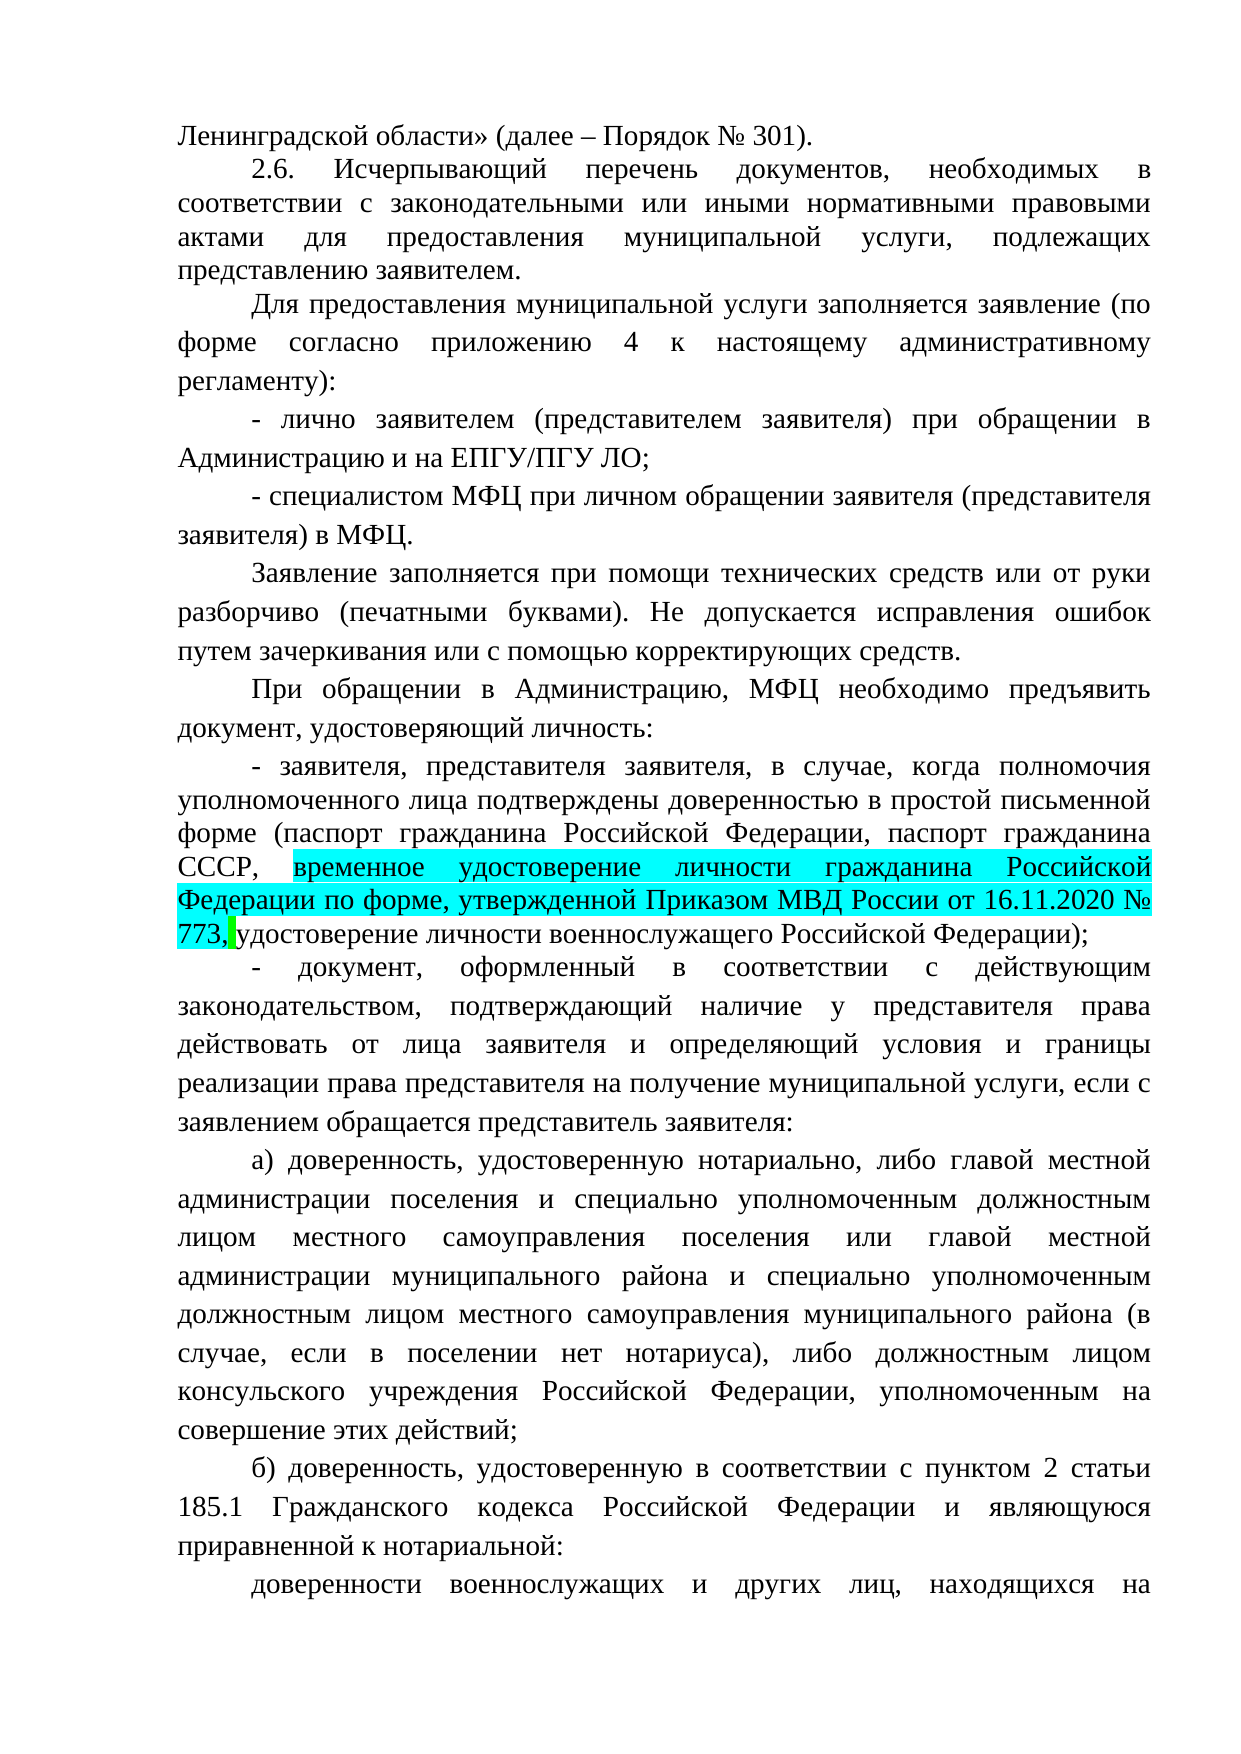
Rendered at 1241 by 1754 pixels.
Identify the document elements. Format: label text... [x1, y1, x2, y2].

text б) доверенность, удостоверенную в соответствии с пунктом 2 статьи 185.1 Гражданского кодекса Российской Федерации и являющуюся приравненной к нотариальной: [177, 1451, 1152, 1561]
text Для предоставления муниципальной услуги заполняется заявление (по форме согласно приложению 4 к настоящему административному регламенту): [177, 286, 1152, 396]
text - специалистом МФЦ при личном обращении заявителя (представителя заявителя) в МФЦ. [177, 478, 1152, 551]
text При обращении в Администрацию, МФЦ необходимо предъявить документ, удостоверяющий личность: [177, 671, 1152, 743]
text 2.6. Исчерпывающий перечень документов, необходимых в соответствии с законодательными или иными нормативными правовыми актами для предоставления муниципальной услуги, подлежащих представлению заявителем. [177, 152, 1152, 286]
text - лично заявителем (представителем заявителя) при обращении в Администрацию и на ЕПГУ/ПГУ ЛО; [177, 401, 1152, 473]
text - заявителя, представителя заявителя, в случае, когда полномочия уполномоченного лица подтверждены доверенностью в простой письменной форме (паспорт гражданина Российской Федерации, паспорт гражданина СССР, временное удостоверение личности гражданина Российской Федерации по форме, утвержденной Приказом МВД России от 16.11.2020 № 773, удостоверение личности военнослужащего Российской Федерации); [177, 748, 1152, 883]
text а) доверенность, удостоверенную нотариально, либо главой местной администрации поселения и специально уполномоченным должностным лицом местного самоуправления поселения или главой местной администрации муниципального района и специально уполномоченным должностным лицом местного самоуправления муниципального района (в случае, если в поселении нет нотариуса), либо должностным лицом консульского учреждения Российской Федерации, уполномоченным на совершение этих действий; [177, 1142, 1152, 1446]
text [177, 118, 1152, 152]
text - документ, оформленный в соответствии с действующим законодательством, подтверждающий наличие у представителя права действовать от лица заявителя и определяющий условия и границы реализации права представителя на получение муниципальной услуги, если с заявлением обращается представитель заявителя: [177, 949, 1152, 1137]
text Заявление заполняется при помощи технических средств или от руки разборчиво (печатными буквами). Не допускается исправления ошибок путем зачеркивания или с помощью корректирующих средств. [177, 556, 1152, 666]
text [177, 1566, 1152, 1600]
text - заявителя, представителя заявителя, в случае, когда полномочия уполномоченного лица подтверждены доверенностью в простой письменной форме (паспорт гражданина Российской Федерации, паспорт гражданина СССР, временное удостоверение личности гражданина Российской Федерации по форме, утвержденной Приказом МВД России от 16.11.2020 № 773, удостоверение личности военнослужащего Российской Федерации); [236, 916, 1152, 949]
